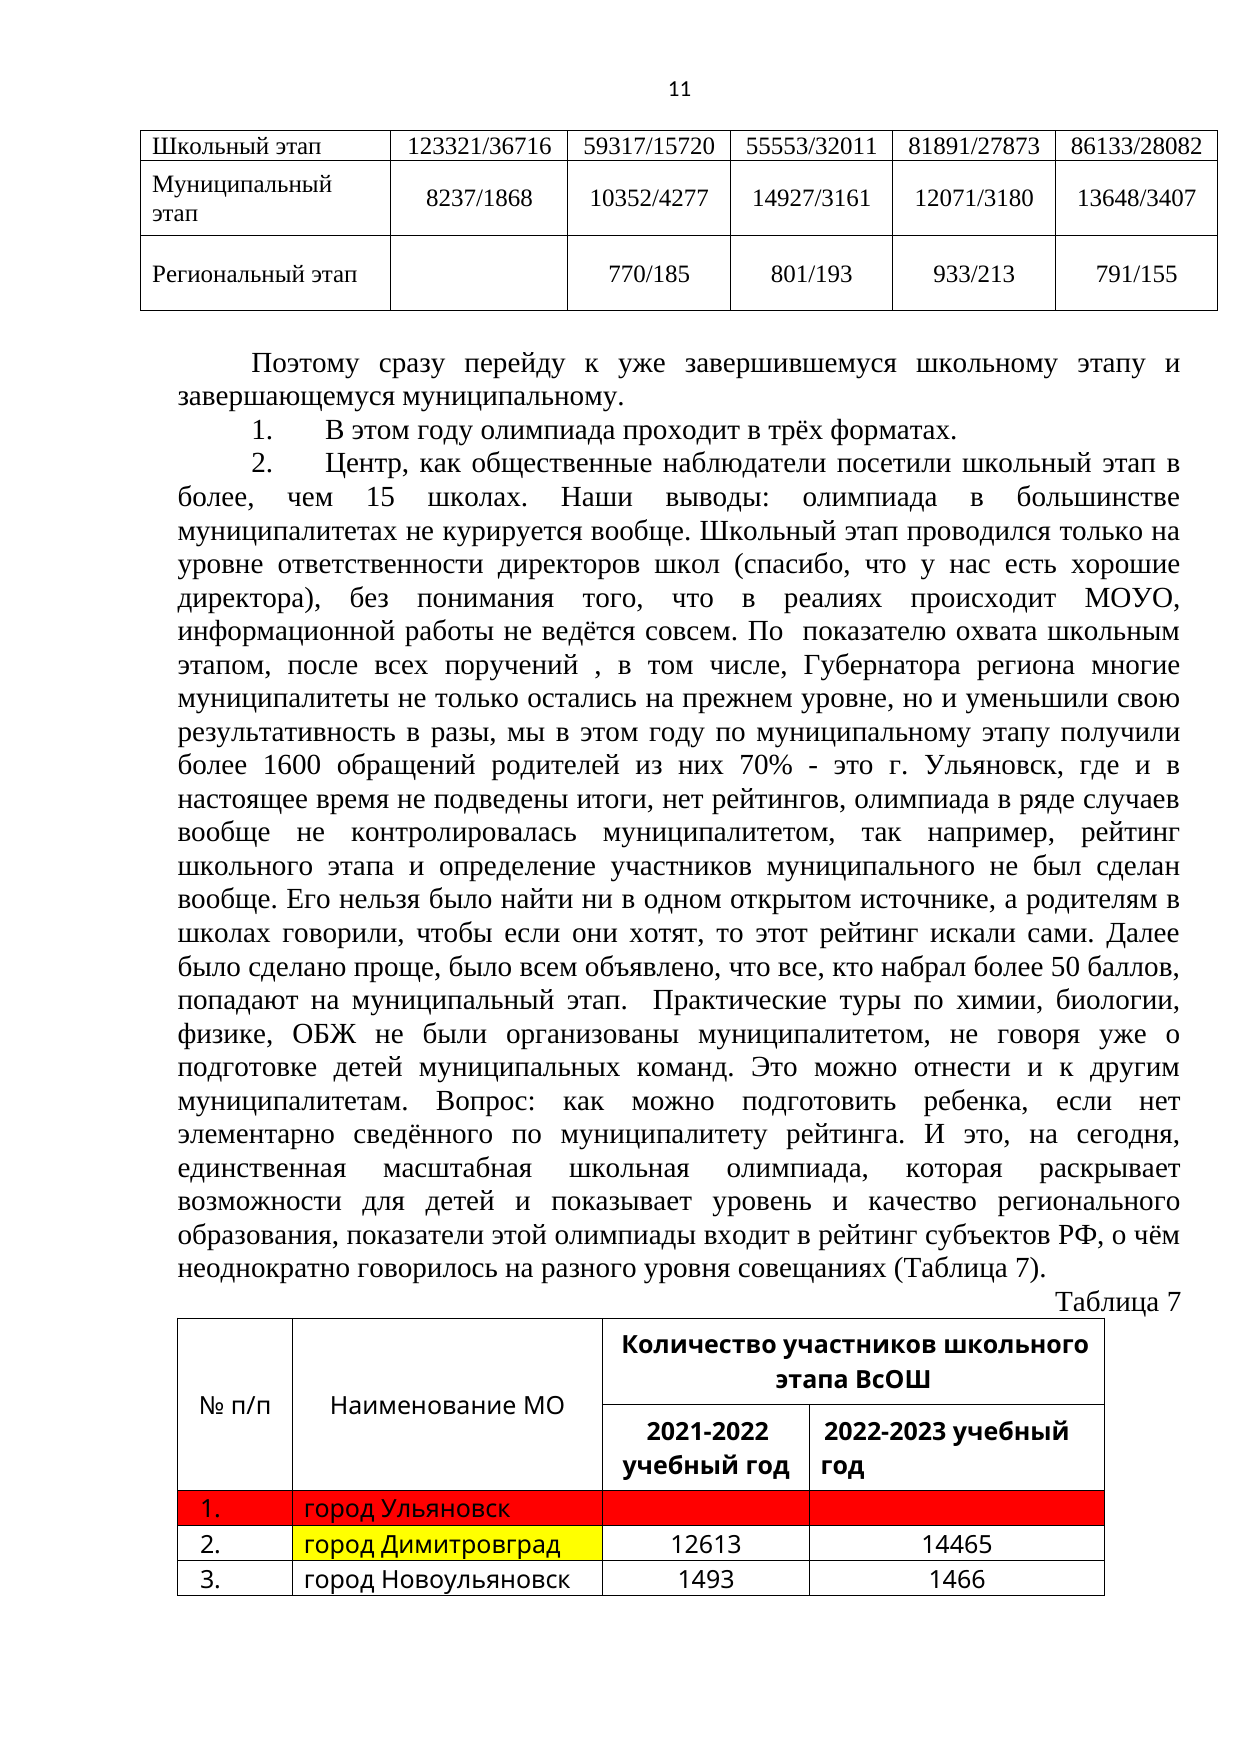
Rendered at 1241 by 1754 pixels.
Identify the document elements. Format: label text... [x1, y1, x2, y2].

table_cell 14927/3161 [731, 161, 892, 235]
table_cell 55553/32011 [731, 131, 892, 160]
table_cell город Ульяновск [293, 1491, 602, 1525]
table_header Наименование МО [293, 1319, 602, 1490]
table_cell 12071/3180 [893, 161, 1055, 235]
table_cell 1466 [810, 1561, 1104, 1595]
table_header № п/п [178, 1319, 292, 1490]
table_cell 14465 [810, 1526, 1104, 1560]
table_cell Региональный этап [141, 236, 390, 310]
list Центр, как общественные наблюдатели посетили школьный этап в более, чем 15 школах. Наши выводы: олимпиада в большинстве муниципалитетах не курируется вообще. Школьный этап проводился только на уровне ответственности директоров школ (спасибо, что у нас есть хорошие директора), без понимания того, что в реалиях происходит МОУО, информационной работы не ведётся совсем. По показателю охвата школьным этапом, после всех поручений , в том числе, Губернатора региона многие муниципалитеты не только остались на прежнем уровне, но и уменьшили свою результативность в разы, мы в этом году по муниципальному этапу получили более 1600 обращений родителей из них 70% - это г. Ульяновск, где и в настоящее время не подведены итоги, нет рейтингов, олимпиада в ряде случаев вообще не контролировалась муниципалитетом, так например, рейтинг школьного этапа и определение участников муниципального не был сделан вообще. Его нельзя было найти ни в одном открытом источнике, а родителям в школах говорили, чтобы если они хотят, то этот рейтинг искали сами. Далее было сделано проще, было всем объявлено, что все, кто набрал более 50 баллов, попадают на муниципальный этап. Практические туры по химии, биологии, физике, ОБЖ не были организованы муниципалитетом, не говоря уже о подготовке детей муниципальных команд. Это можно отнести и к другим муниципалитетам. Вопрос: как можно подготовить ребенка, если нет элементарно сведённого по муниципалитету рейтинга. И это, на сегодня, единственная масштабная школьная олимпиада, которая раскрывает возможности для детей и показывает уровень и качество регионального образования, показатели этой олимпиады входит в рейтинг субъектов РФ, о чём неоднократно говорилось на разного уровня совещаниях (Таблица 7). [177, 446, 1181, 1284]
table_cell 801/193 [731, 236, 892, 310]
table_cell Школьный этап [141, 131, 390, 160]
table_cell [178, 1526, 292, 1560]
table_cell Муниципальный этап [141, 161, 390, 235]
table_cell 12613 [603, 1526, 809, 1560]
table_cell 933/213 [893, 236, 1055, 310]
table_cell 2021-2022 учебный год [603, 1405, 809, 1490]
table_cell 81891/27873 [893, 131, 1055, 160]
table_cell 10352/4277 [568, 161, 730, 235]
table_cell 13648/3407 [1056, 161, 1217, 235]
table_cell 770/185 [568, 236, 730, 310]
table_cell 2022-2023 учебный год [810, 1405, 1104, 1490]
table_cell 59317/15720 [568, 131, 730, 160]
table_cell 86133/28082 [1056, 131, 1217, 160]
list Поэтому сразу перейду к уже завершившемуся школьному этапу и завершающемуся муниципальному. [177, 345, 1181, 412]
table_cell 791/155 [1056, 236, 1217, 310]
table_cell город Димитровград [293, 1526, 602, 1560]
table_cell [603, 1491, 809, 1525]
table_cell [391, 236, 567, 310]
table_cell 123321/36716 [391, 131, 567, 160]
table_cell 1493 [603, 1561, 809, 1595]
table_header Количество участников школьного этапа ВсОШ [603, 1319, 1104, 1404]
list В этом году олимпиада проходит в трёх форматах. [177, 412, 1181, 446]
list Таблица 7 [251, 1284, 1181, 1318]
table_cell [178, 1491, 292, 1525]
table_cell 8237/1868 [391, 161, 567, 235]
table_cell [178, 1561, 292, 1595]
table_cell [810, 1491, 1104, 1525]
table_cell город Новоульяновск [293, 1561, 602, 1595]
